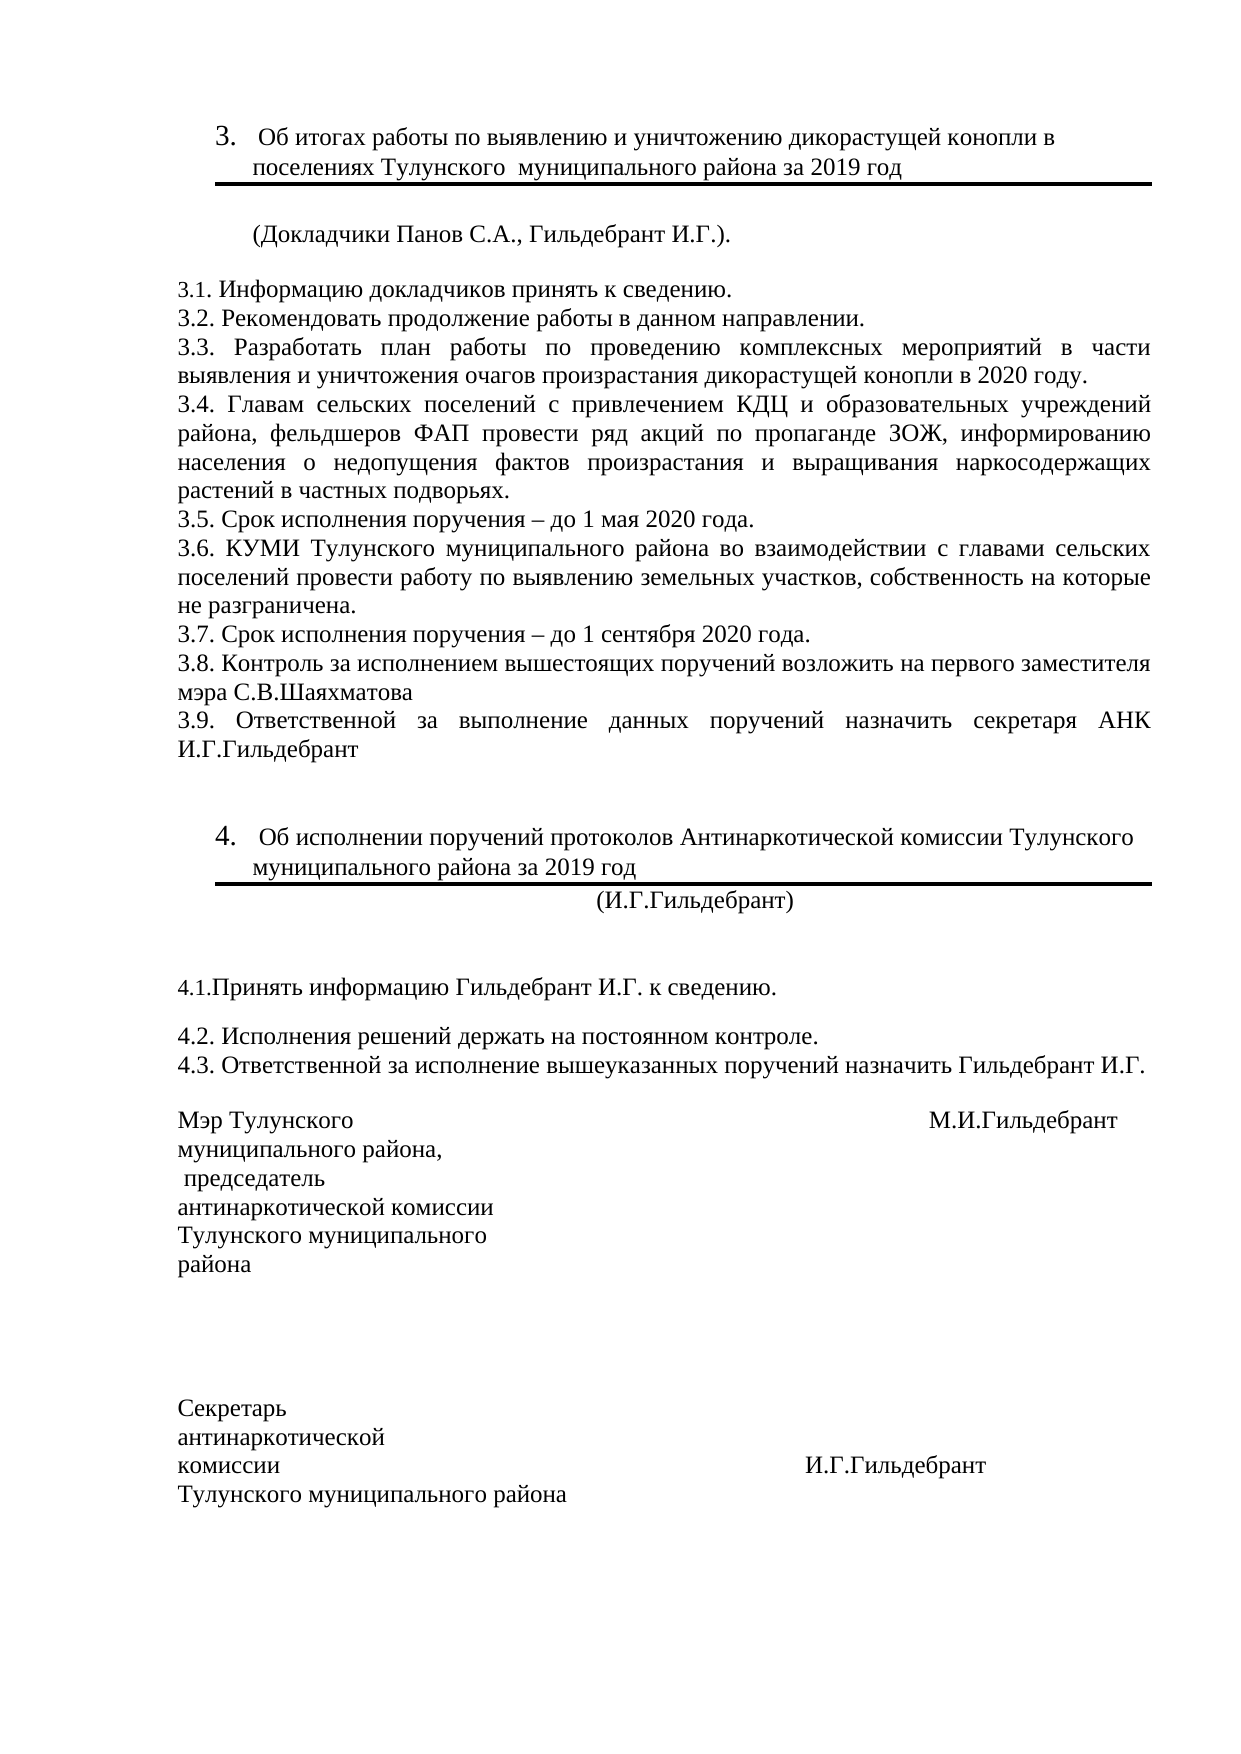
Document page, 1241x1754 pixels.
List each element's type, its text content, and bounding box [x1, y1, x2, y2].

text 3.4. Главам сельских поселений с привлечением КДЦ и образовательных учреждений района, фельдшеров ФАП провести ряд акций по пропаганде ЗОЖ, информированию населения о недопущения фактов произрастания и выращивания наркосодержащих растений в частных подворьях. [177, 389, 1152, 504]
text 4.3. Ответственной за исполнение вышеуказанных поручений назначить Гильдебрант И.Г. [177, 1050, 1152, 1079]
text (И.Г.Гильдебрант) [215, 886, 1152, 914]
text Секретарь [177, 1393, 1152, 1422]
text 3.5. Срок исполнения поручения – до 1 мая 2020 года. [177, 504, 1152, 533]
text 3.2. Рекомендовать продолжение работы в данном направлении. [177, 303, 1152, 332]
text антинаркотической [177, 1422, 1152, 1450]
text Тулунского муниципального района [177, 1479, 1152, 1508]
list Об исполнении поручений протоколов Антинаркотической комиссии Тулунского муниципального района за 2019 год [215, 818, 1152, 882]
text 3.7. Срок исполнения поручения – до 1 сентября 2020 года. [177, 619, 1152, 648]
text председатель [177, 1163, 1152, 1192]
text 3.1. Информацию докладчиков принять к сведению. [177, 274, 1152, 303]
text Тулунского муниципального [177, 1220, 1152, 1249]
list Об итогах работы по выявлению и уничтожению дикорастущей конопли в поселениях Тулунского муниципального района за 2019 год [215, 118, 1152, 182]
text комиссии И.Г.Гильдебрант [177, 1450, 1152, 1479]
list (Докладчики Панов С.А., Гильдебрант И.Г.). [252, 219, 1152, 248]
text района [177, 1249, 1152, 1278]
text 4.1.Принять информацию Гильдебрант И.Г. к сведению. [177, 972, 1152, 1001]
text 3.9. Ответственной за выполнение данных поручений назначить секретаря АНК И.Г.Гильдебрант [177, 706, 1152, 763]
text 3.3. Разработать план работы по проведению комплексных мероприятий в части выявления и уничтожения очагов произрастания дикорастущей конопли в 2020 году. [177, 332, 1152, 389]
text 3.6. КУМИ Тулунского муниципального района во взаимодействии с главами сельских поселений провести работу по выявлению земельных участков, собственность на которые не разграничена. [177, 533, 1152, 619]
text антинаркотической комиссии [177, 1192, 1152, 1220]
text Мэр Тулунского М.И.Гильдебрант [177, 1105, 1152, 1134]
text муниципального района, [177, 1134, 1152, 1163]
text 4.2. Исполнения решений держать на постоянном контроле. [177, 1021, 1152, 1050]
text 3.8. Контроль за исполнением вышестоящих поручений возложить на первого заместителя мэра С.В.Шаяхматова [177, 648, 1152, 706]
